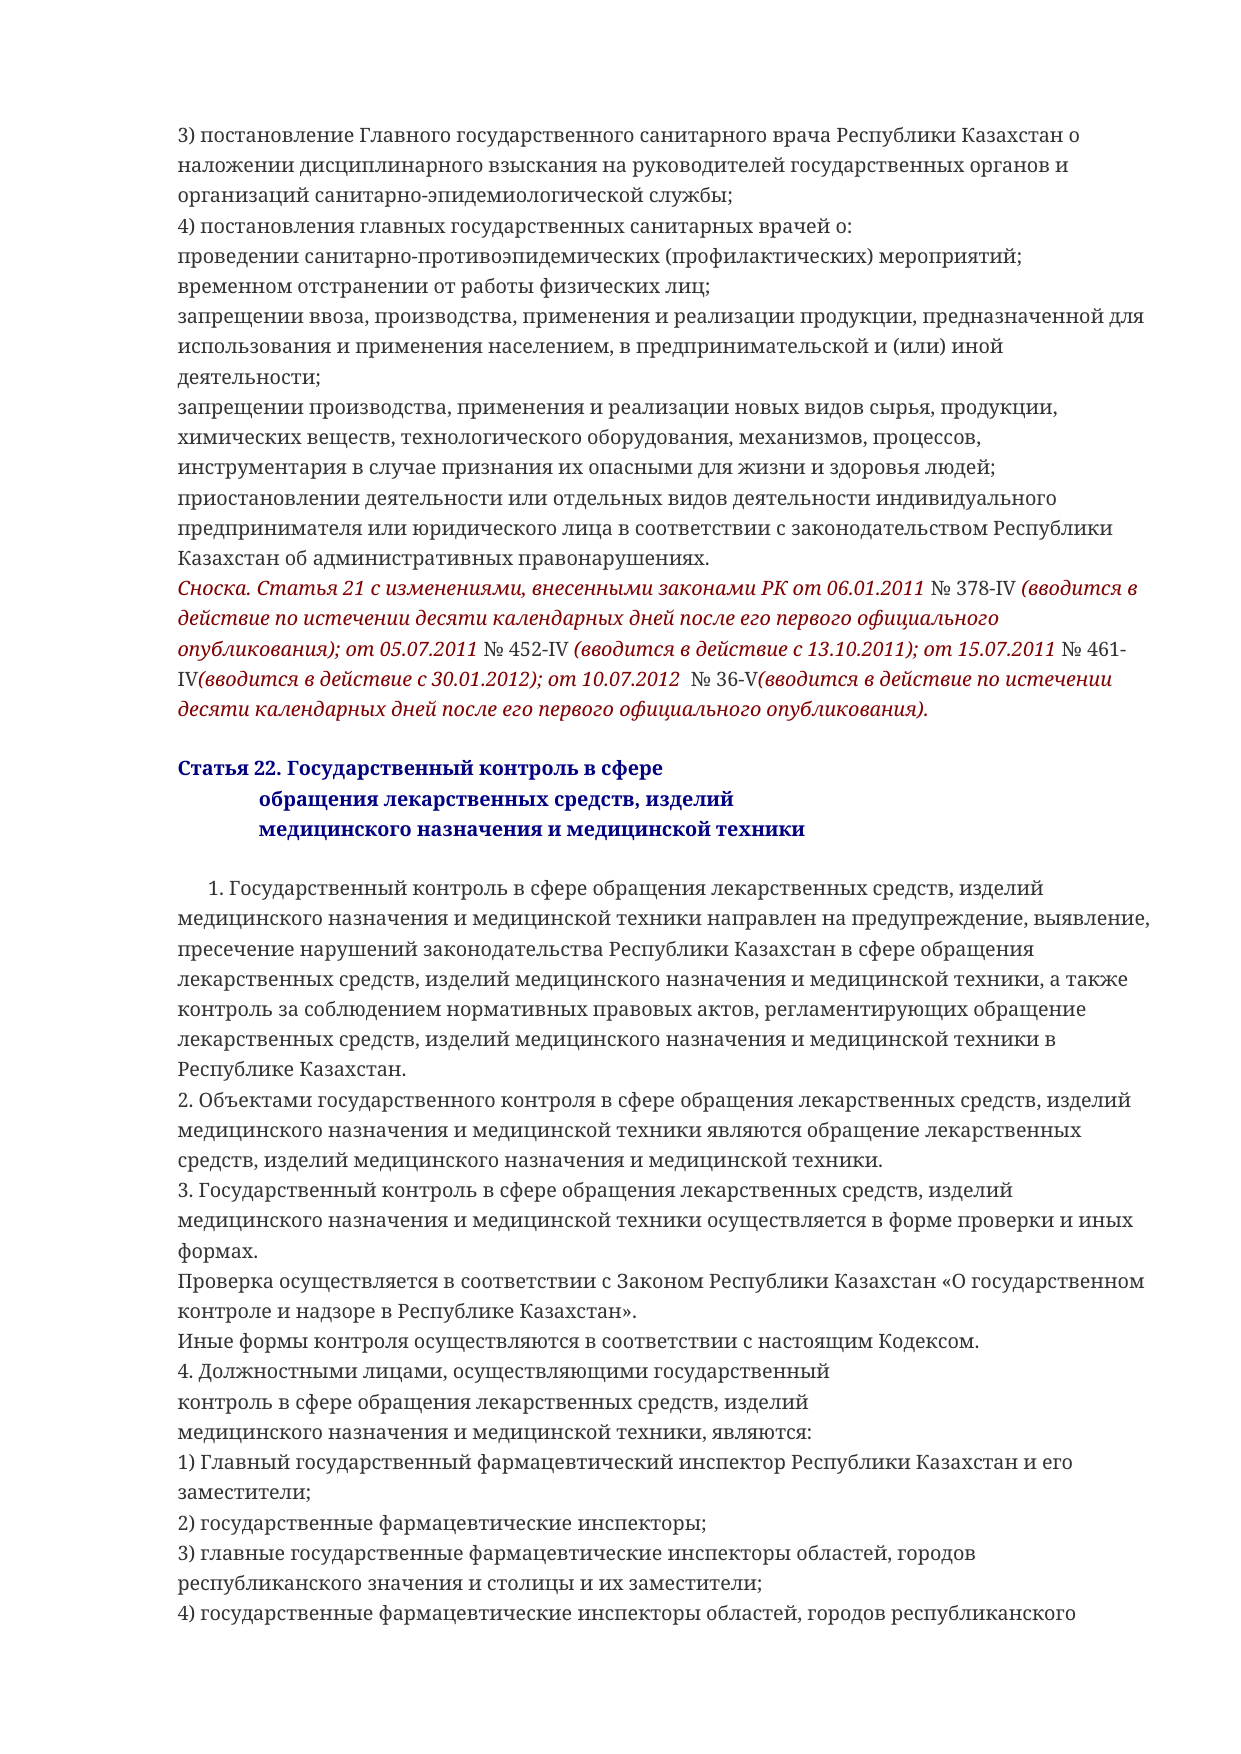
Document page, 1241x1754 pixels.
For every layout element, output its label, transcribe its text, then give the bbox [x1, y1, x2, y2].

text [177, 118, 1152, 722]
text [177, 871, 1152, 1626]
text Статья 22. Государственный контроль в сфере обращения лекарственных средств, изделий медицинского назначения и медицинской техники [177, 751, 1152, 842]
